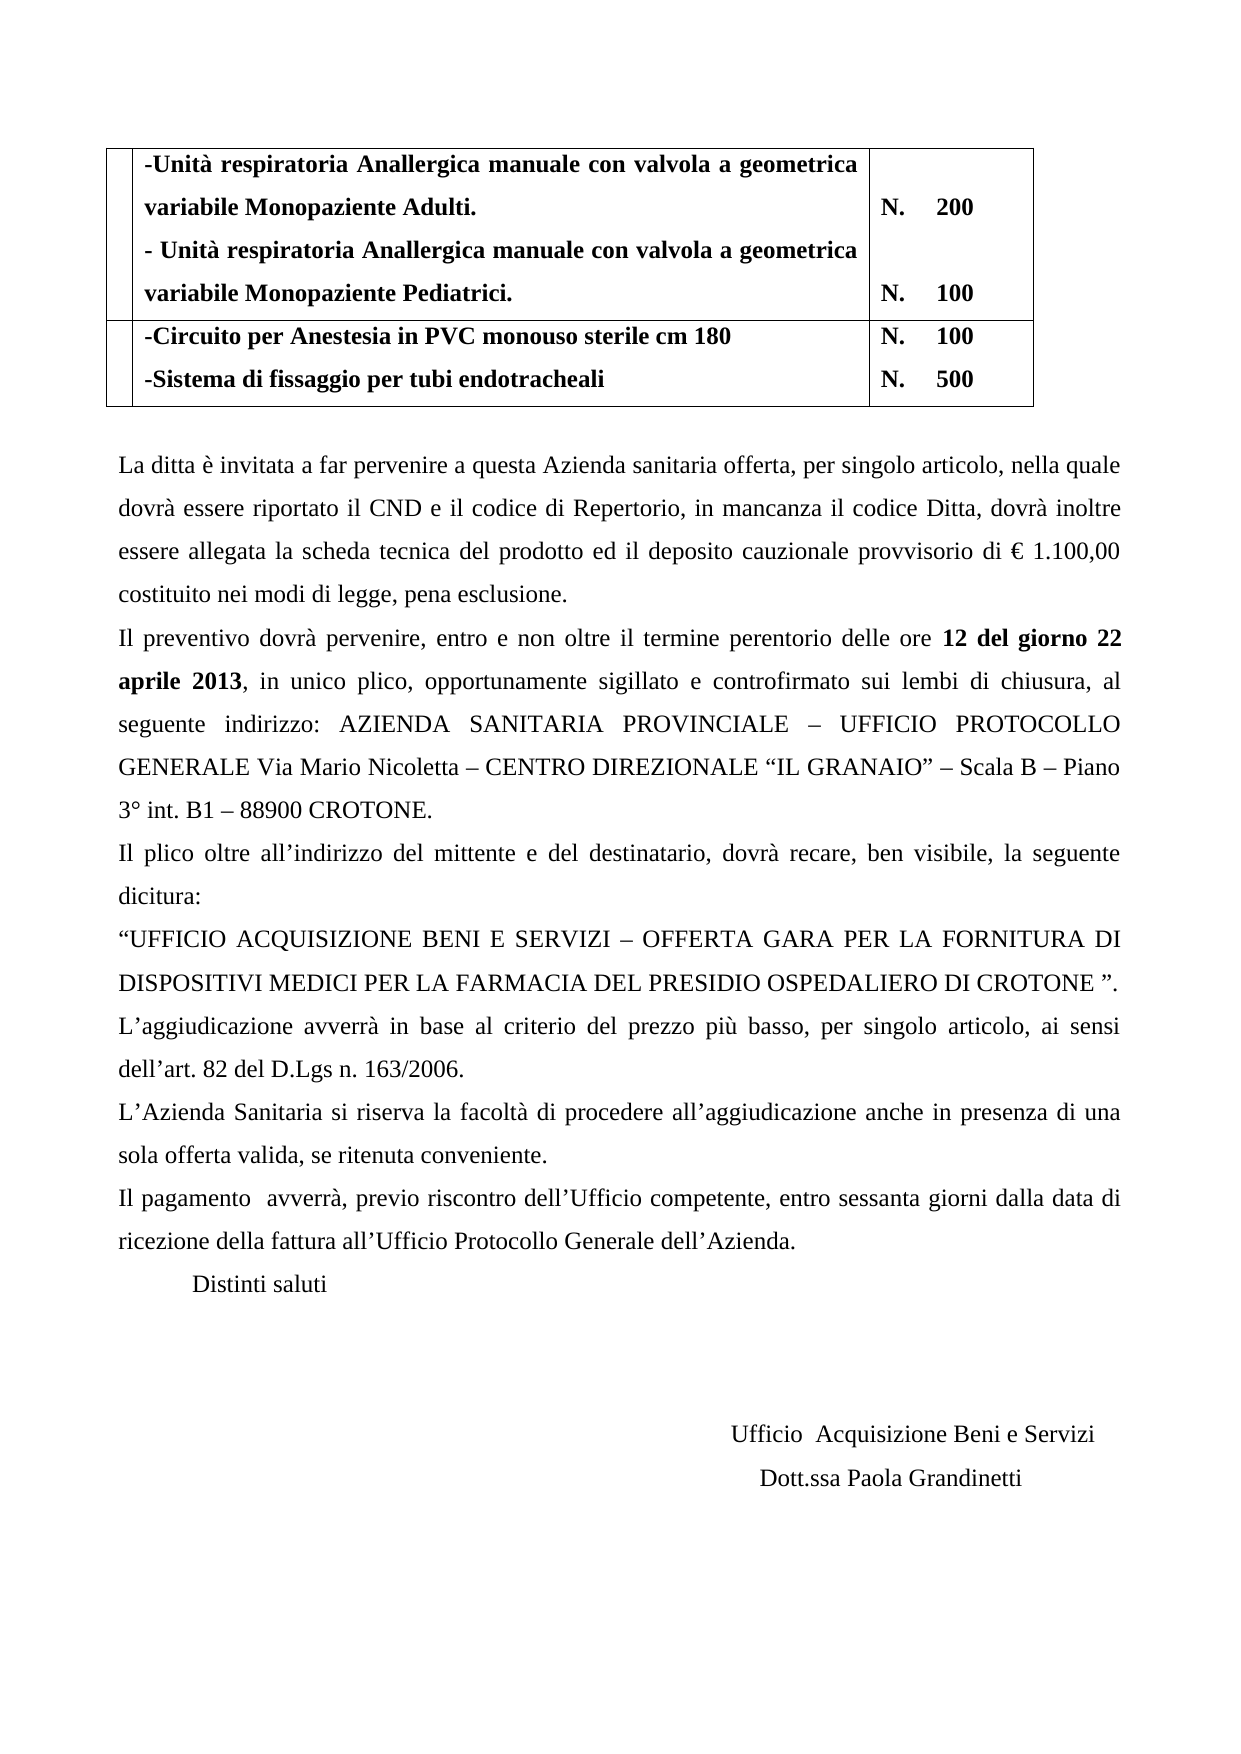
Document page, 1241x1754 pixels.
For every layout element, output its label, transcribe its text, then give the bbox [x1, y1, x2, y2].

table_cell N. 200 N. 100 [870, 149, 1033, 320]
text Distinti saluti [118, 1269, 1122, 1298]
table_cell [107, 149, 132, 320]
text L’aggiudicazione avverrà in base al criterio del prezzo più basso, per singolo articolo, ai sensi dell’art. 82 del D.Lgs n. 163/2006. [118, 1011, 1122, 1083]
text Dott.ssa Paola Grandinetti [118, 1463, 1122, 1491]
table_cell -Unità respiratoria Anallergica manuale con valvola a geometrica variabile Monopaziente Adulti. - Unità respiratoria Anallergica manuale con valvola a geometrica variabile Monopaziente Pediatrici. [133, 149, 869, 320]
text La ditta è invitata a far pervenire a questa Azienda sanitaria offerta, per singolo articolo, nella quale dovrà essere riportato il CND e il codice di Repertorio, in mancanza il codice Ditta, dovrà inoltre essere allegata la scheda tecnica del prodotto ed il deposito cauzionale provvisorio di € 1.100,00 costituito nei modi di legge, pena esclusione. [118, 450, 1122, 608]
text Ufficio Acquisizione Beni e Servizi [118, 1419, 1122, 1448]
table_cell -Circuito per Anestesia in PVC monouso sterile cm 180 -Sistema di fissaggio per tubi endotracheali [133, 321, 869, 406]
text L’Azienda Sanitaria si riserva la facoltà di procedere all’aggiudicazione anche in presenza di una sola offerta valida, se ritenuta conveniente. [118, 1097, 1122, 1169]
text Il plico oltre all’indirizzo del mittente e del destinatario, dovrà recare, ben visibile, la seguente dicitura: [118, 838, 1122, 910]
text Il preventivo dovrà pervenire, entro e non oltre il termine perentorio delle ore 12 del giorno 22 aprile 2013, in unico plico, opportunamente sigillato e controfirmato sui lembi di chiusura, al seguente indirizzo: AZIENDA SANITARIA PROVINCIALE – UFFICIO PROTOCOLLO GENERALE Via Mario Nicoletta – CENTRO DIREZIONALE “IL GRANAIO” – Scala B – Piano 3° int. B1 – 88900 CROTONE. [118, 623, 1122, 824]
table_cell [107, 321, 132, 406]
text “UFFICIO ACQUISIZIONE BENI E SERVIZI – OFFERTA GARA PER LA FORNITURA DI DISPOSITIVI MEDICI PER LA FARMACIA DEL PRESIDIO OSPEDALIERO DI CROTONE ”. [118, 924, 1122, 996]
text Il pagamento avverrà, previo riscontro dell’Ufficio competente, entro sessanta giorni dalla data di ricezione della fattura all’Ufficio Protocollo Generale dell’Azienda. [118, 1183, 1122, 1255]
table_cell N. 100 N. 500 [870, 321, 1033, 406]
